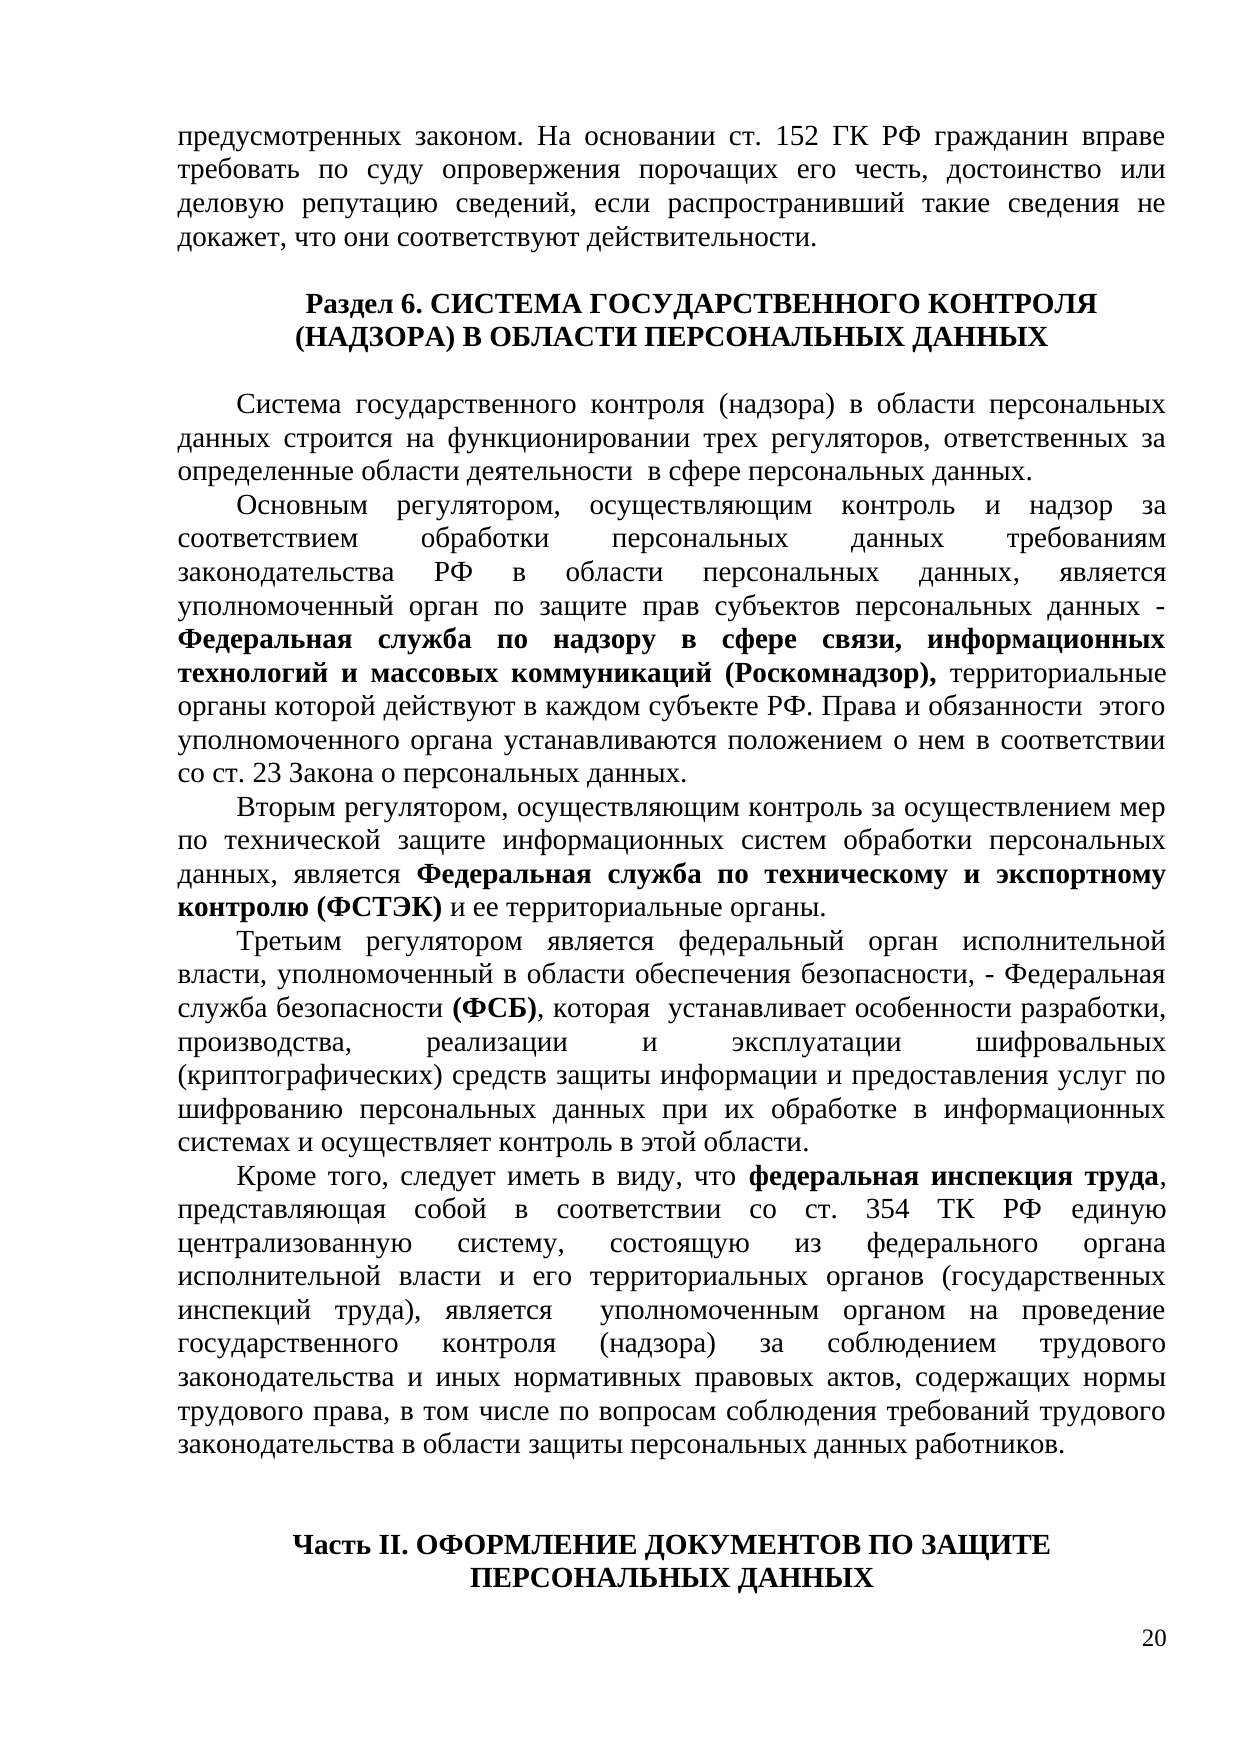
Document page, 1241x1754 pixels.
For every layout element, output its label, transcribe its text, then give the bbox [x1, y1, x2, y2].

text Третьим регулятором является федеральный орган исполнительной власти, уполномоченный в области обеспечения безопасности, - Федеральная служба безопасности (ФСБ), которая устанавливает особенности разработки, производства, реализации и эксплуатации шифровальных (криптографических) средств защиты информации и предоставления услуг по шифрованию персональных данных при их обработке в информационных системах и осуществляет контроль в этой области. [177, 923, 1167, 1158]
text Раздел 6. СИСТЕМА ГОСУДАРСТВЕННОГО КОНТРОЛЯ (НАДЗОРА) В ОБЛАСТИ ПЕРСОНАЛЬНЫХ ДАННЫХ [177, 286, 1167, 353]
text Часть II. ОФОРМЛЕНИЕ ДОКУМЕНТОВ ПО ЗАЩИТЕ ПЕРСОНАЛЬНЫХ ДАННЫХ [177, 1527, 1167, 1594]
text Кроме того, следует иметь в виду, что федеральная инспекция труда, представляющая собой в соответствии со ст. 354 ТК РФ единую централизованную систему, состоящую из федерального органа исполнительной власти и его территориальных органов (государственных инспекций труда), является уполномоченным органом на проведение государственного контроля (надзора) за соблюдением трудового законодательства и иных нормативных правовых актов, содержащих нормы трудового права, в том числе по вопросам соблюдения требований трудового законодательства в области защиты персональных данных работников. [177, 1158, 1167, 1460]
text Основным регулятором, осуществляющим контроль и надзор за соответствием обработки персональных данных требованиям законодательства РФ в области персональных данных, является уполномоченный орган по защите прав субъектов персональных данных - Федеральная служба по надзору в сфере связи, информационных технологий и массовых коммуникаций (Роскомнадзор), территориальные органы которой действуют в каждом субъекте РФ. Права и обязанности этого уполномоченного органа устанавливаются положением о нем в соответствии со ст. 23 Закона о персональных данных. [177, 487, 1167, 789]
text Система государственного контроля (надзора) в области персональных данных строится на функционировании трех регуляторов, ответственных за определенные области деятельности в сфере персональных данных. [177, 386, 1167, 487]
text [177, 118, 1167, 252]
text Вторым регулятором, осуществляющим контроль за осуществлением мер по технической защите информационных систем обработки персональных данных, является Федеральная служба по техническому и экспортному контролю (ФСТЭК) и ее территориальные органы. [177, 789, 1167, 923]
